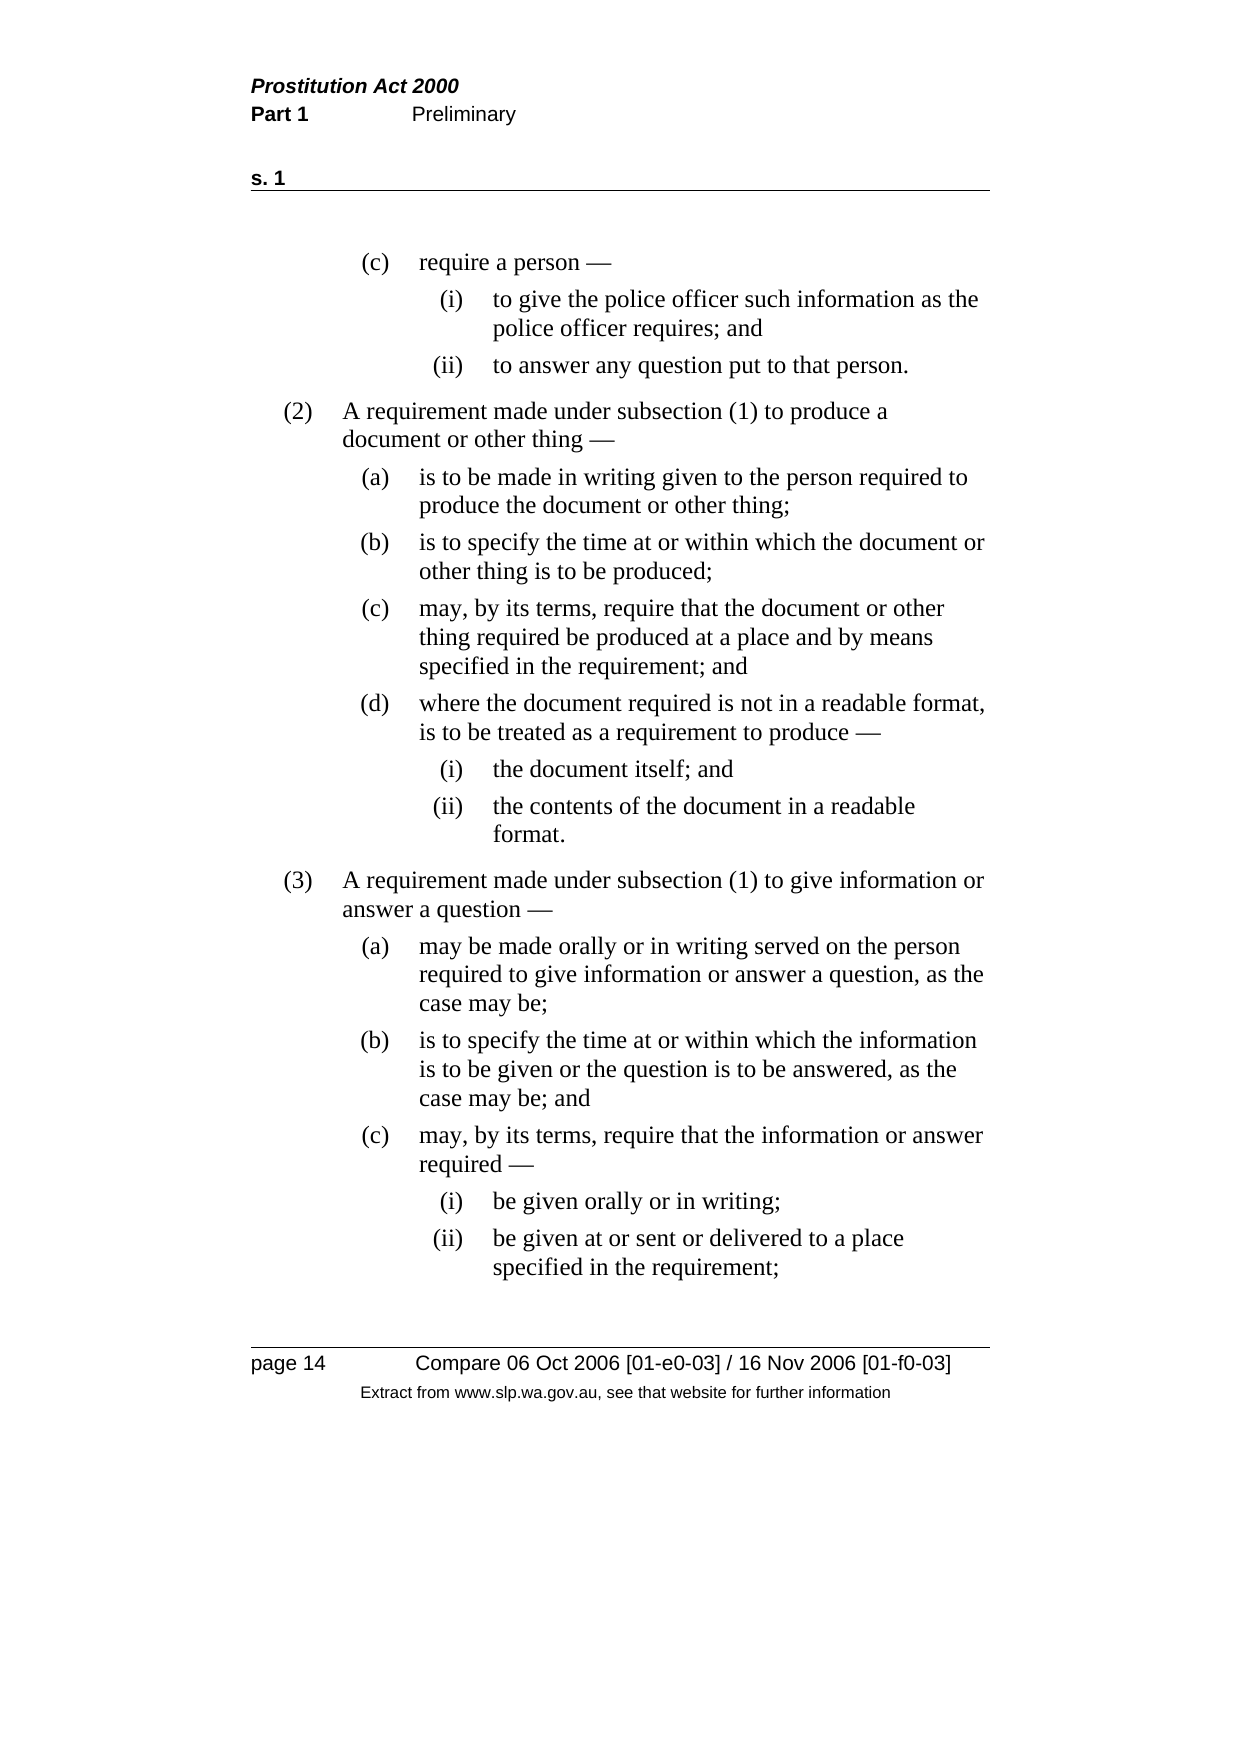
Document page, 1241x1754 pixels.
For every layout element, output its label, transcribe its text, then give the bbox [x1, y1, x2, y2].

text (b) is to specify the time at or within which the document or other thing is to be produced; [251, 527, 990, 585]
text (ii) to answer any question put to that person. [251, 350, 990, 379]
text (b) is to specify the time at or within which the information is to be given or the question is to be answered, as the case may be; and [251, 1025, 990, 1112]
text (c) may, by its terms, require that the document or other thing required be produced at a place and by means specified in the requirement; and [251, 593, 990, 679]
text (ii) be given at or sent or delivered to a place specified in the requirement; [251, 1223, 990, 1280]
text (3) A requirement made under subsection (1) to give information or answer a question — [251, 865, 990, 922]
text (a) is to be made in writing given to the person required to produce the document or other thing; [251, 462, 990, 519]
text (d) where the document required is not in a readable format, is to be treated as a requirement to produce — [251, 688, 990, 745]
text (c) may, by its terms, require that the information or answer required — [251, 1120, 990, 1177]
text (2) A requirement made under subsection (1) to produce a document or other thing — [251, 396, 990, 453]
text (a) may be made orally or in writing served on the person required to give information or answer a question, as the case may be; [251, 931, 990, 1017]
text (i) be given orally or in writing; [251, 1186, 990, 1214]
text (ii) the contents of the document in a readable format. [251, 791, 990, 848]
text (i) the document itself; and [251, 754, 990, 782]
text (i) to give the police officer such information as the police officer requires; and [251, 284, 990, 342]
text (c) require a person — [251, 247, 990, 276]
